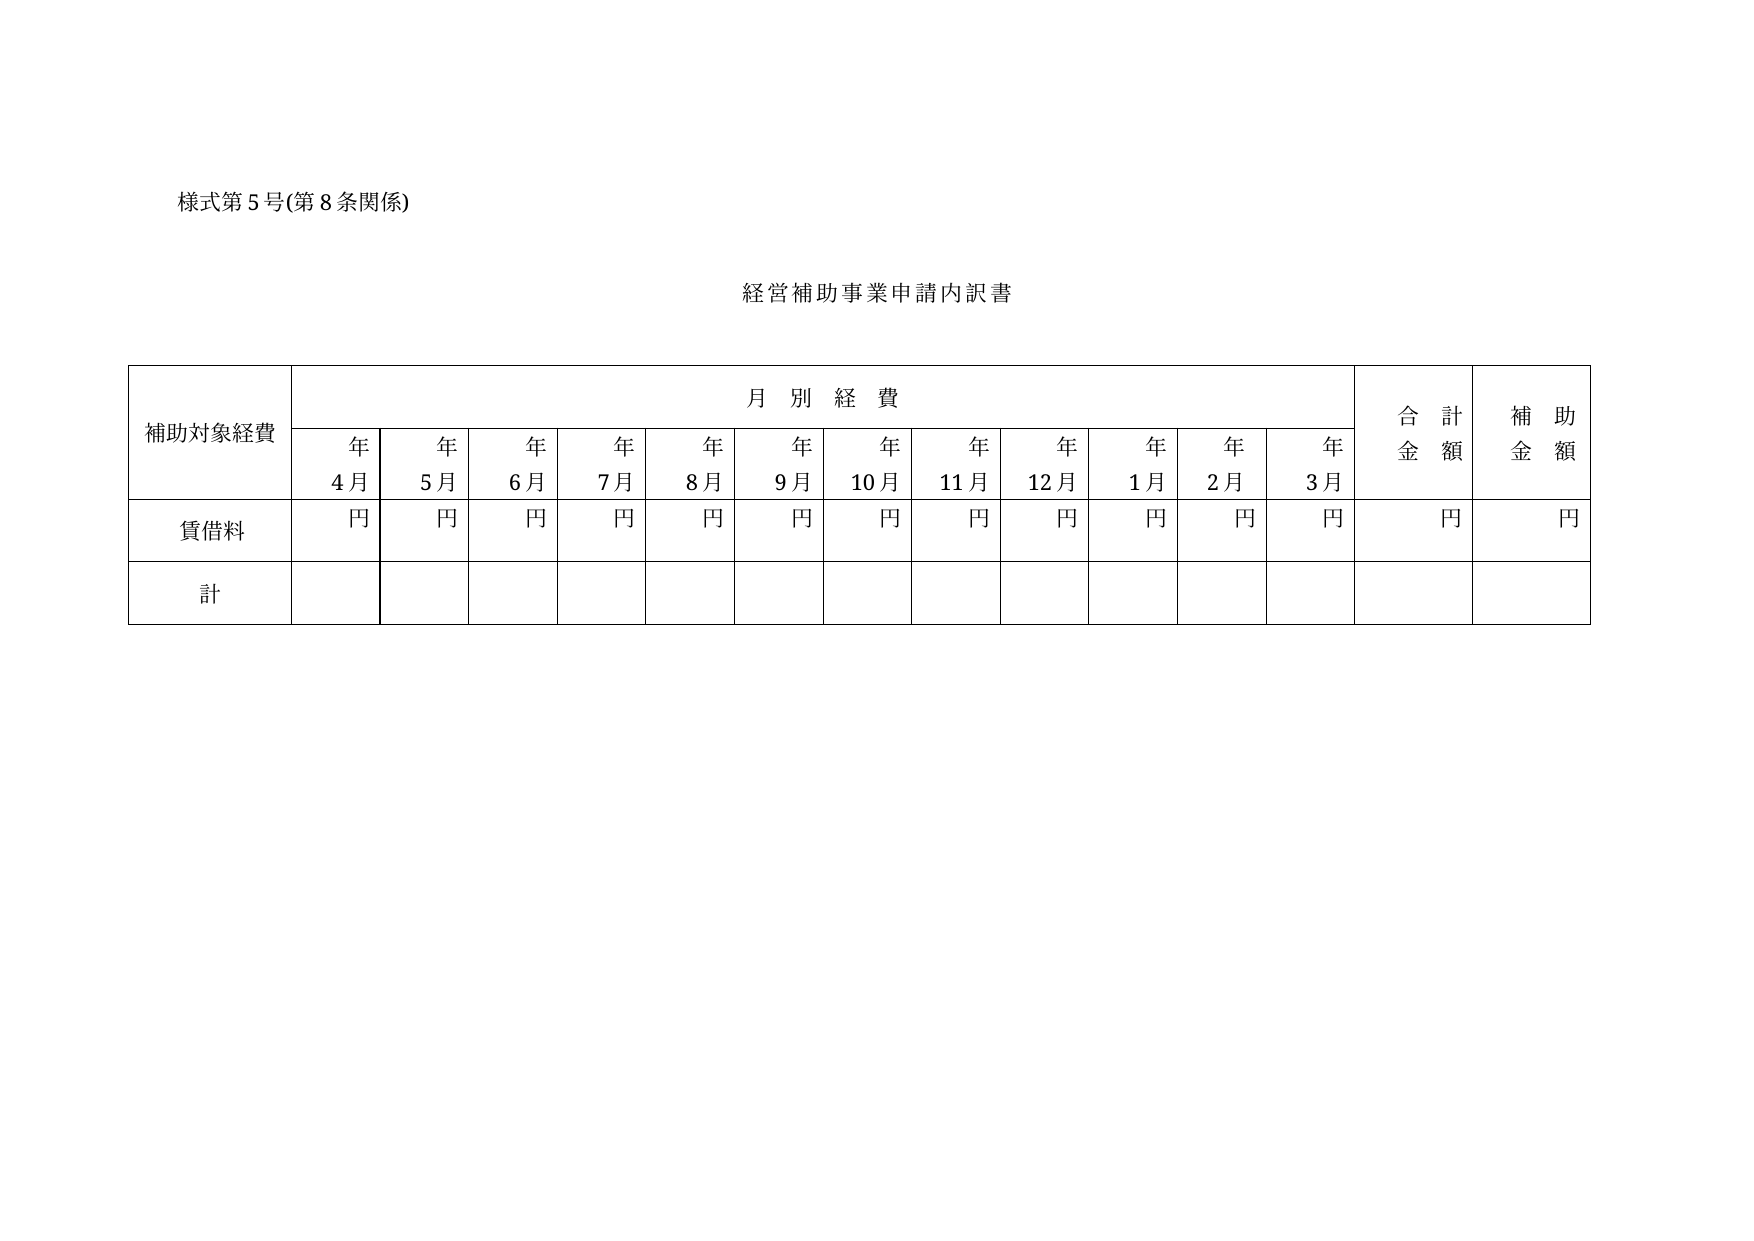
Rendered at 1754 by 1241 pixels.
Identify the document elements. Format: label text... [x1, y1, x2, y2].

table_cell [824, 562, 911, 623]
table_cell [381, 562, 468, 623]
table_cell 年 8月 [646, 429, 734, 498]
table_header 合計金額 [1355, 366, 1472, 498]
table_cell 年 11月 [912, 429, 1000, 498]
table_cell 円 [1089, 500, 1177, 561]
table_cell 年 4月 [292, 429, 379, 498]
table_cell 年 2月 [1178, 429, 1266, 498]
table_cell 円 [1355, 500, 1472, 561]
table_cell 年 7月 [558, 429, 645, 498]
table_cell 円 [1473, 500, 1590, 561]
table_cell [1089, 562, 1177, 623]
table_cell 賃借料 [129, 500, 291, 561]
table_cell 円 [824, 500, 911, 561]
text 経営補助事業申請内訳書 [177, 274, 1577, 309]
table_cell 円 [912, 500, 1000, 561]
table_cell 円 [646, 500, 734, 561]
table_cell [469, 562, 557, 623]
table_cell 年 6月 [469, 429, 557, 498]
table_cell 円 [1001, 500, 1088, 561]
table_cell [558, 562, 645, 623]
table_cell [1001, 562, 1088, 623]
table_cell 円 [292, 500, 379, 561]
table_cell 円 [558, 500, 645, 561]
table_cell 年 5月 [381, 429, 468, 498]
table_cell 年 10月 [824, 429, 911, 498]
table_cell [1267, 562, 1354, 623]
table_cell [646, 562, 734, 623]
table_cell 年 9月 [735, 429, 823, 498]
table_cell 円 [735, 500, 823, 561]
table_cell [1178, 562, 1266, 623]
table_header 補助対象経費 [129, 366, 291, 498]
table_cell 計 [129, 562, 291, 623]
table_header 補助金額 [1473, 366, 1590, 498]
table_cell 円 [1178, 500, 1266, 561]
table_cell 円 [381, 500, 468, 561]
table_cell 年 3月 [1267, 429, 1354, 498]
table_cell [735, 562, 823, 623]
table_cell [292, 562, 379, 623]
table_cell 年 12月 [1001, 429, 1088, 498]
text 様式第5号(第8条関係) [177, 184, 1577, 219]
table_cell [1473, 562, 1590, 623]
table_cell [912, 562, 1000, 623]
table_cell [1355, 562, 1472, 623]
table_cell 円 [1267, 500, 1354, 561]
table_cell 円 [469, 500, 557, 561]
table_cell 年 1月 [1089, 429, 1177, 498]
table_header 月別経費 [292, 366, 1354, 428]
